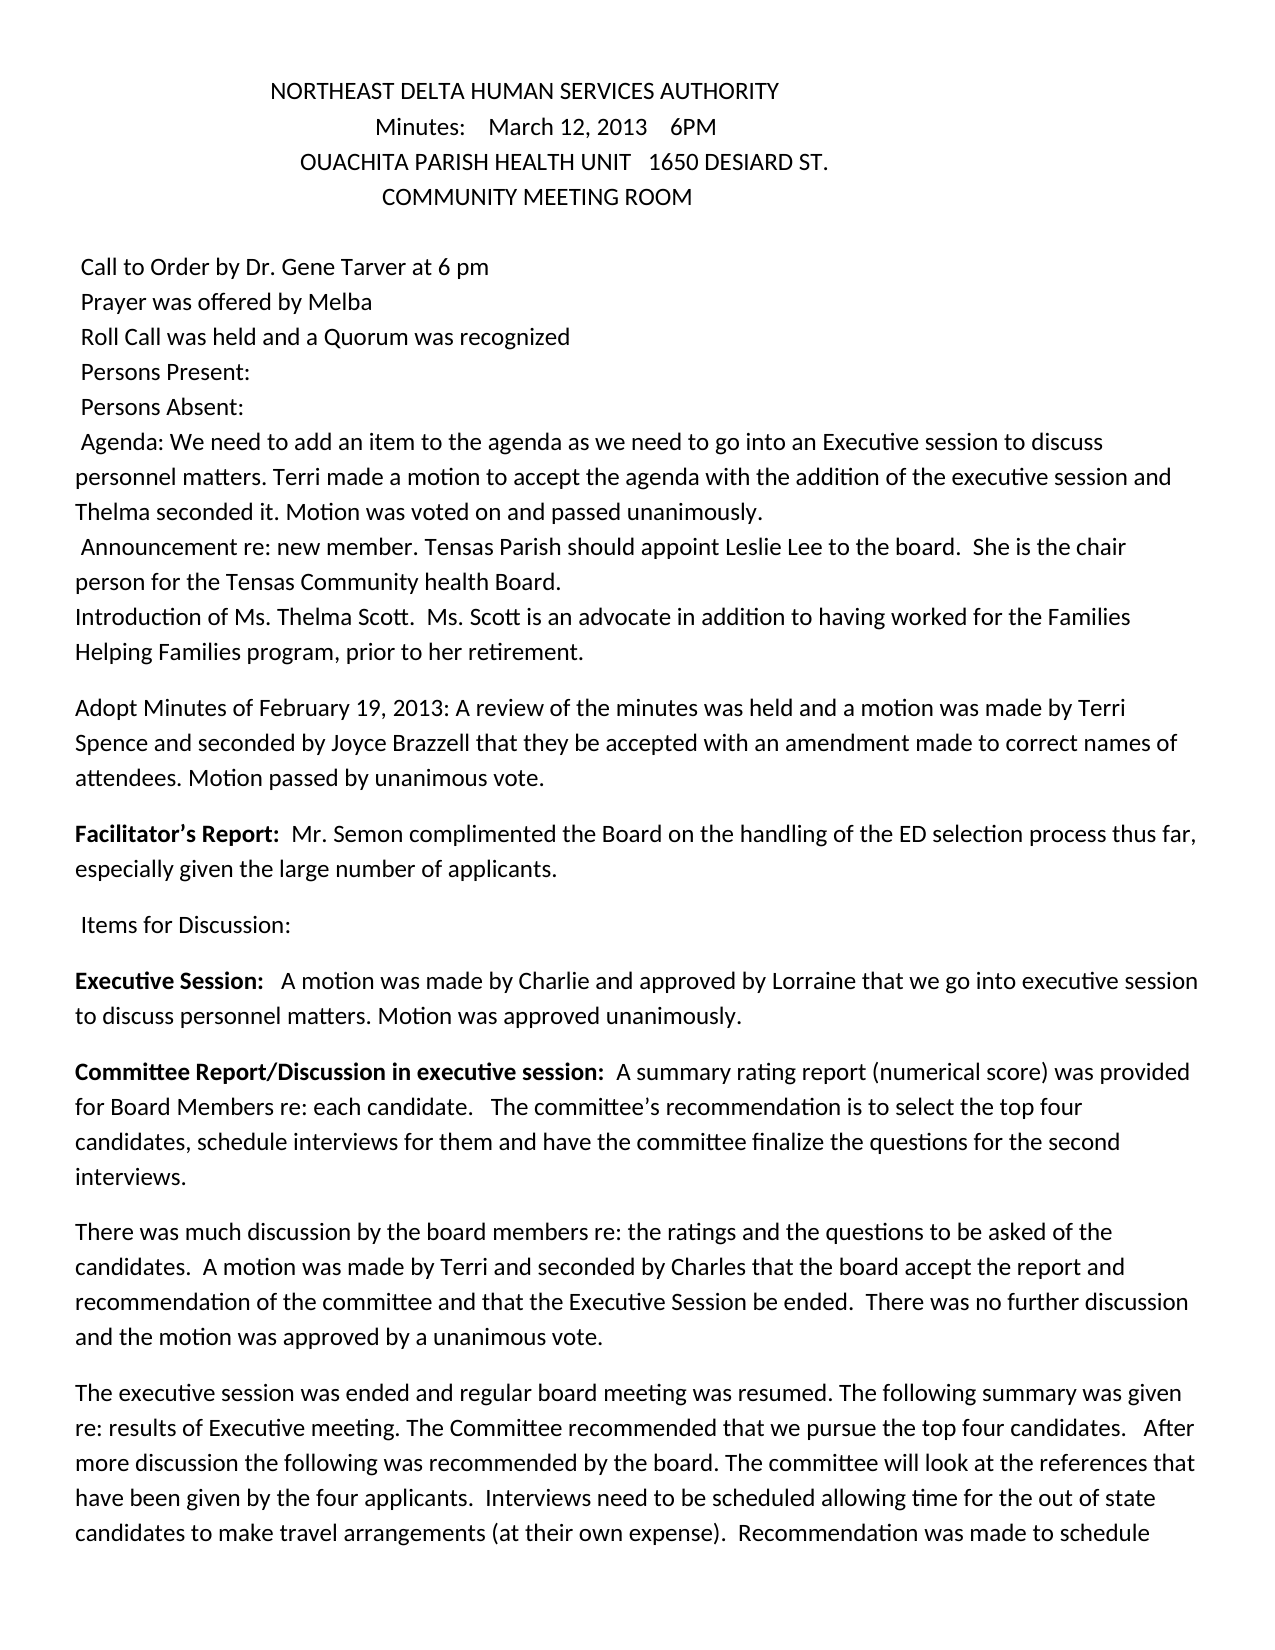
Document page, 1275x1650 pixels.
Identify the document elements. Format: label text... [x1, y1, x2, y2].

text NORTHEAST DELTA HUMAN SERVICES AUTHORITY [150, 75, 1200, 106]
text Facilitator’s Report: Mr. Semon complimented the Board on the handling of the ED selection process thus far, especially given the large number of applicants. [75, 818, 1200, 884]
text OUACHITA PARISH HEALTH UNIT 1650 DESIARD ST. [75, 147, 1200, 177]
text Persons Absent: [75, 392, 1200, 422]
text There was much discussion by the board members re: the ratings and the questions to be asked of the candidates. A motion was made by Terri and seconded by Charles that the board accept the report and recommendation of the committee and that the Executive Session be ended. There was no further discussion and the motion was approved by a unanimous vote. [75, 1217, 1200, 1352]
text Minutes: March 12, 2013 6PM [75, 112, 1200, 142]
text Committee Report/Discussion in executive session: A summary rating report (numerical score) was provided for Board Members re: each candidate. The committee’s recommendation is to select the top four candidates, schedule interviews for them and have the committee finalize the questions for the second interviews. [75, 1056, 1200, 1191]
text Introduction of Ms. Thelma Scott. Ms. Scott is an advocate in addition to having worked for the Families Helping Families program, prior to her retirement. [75, 602, 1200, 667]
text Call to Order by Dr. Gene Tarver at 6 pm [75, 252, 1200, 282]
text Executive Session: A motion was made by Charlie and approved by Lorraine that we go into executive session to discuss personnel matters. Motion was approved unanimously. [75, 965, 1200, 1030]
text COMMUNITY MEETING ROOM [75, 182, 1200, 212]
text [75, 1377, 1200, 1548]
text Items for Discussion: [75, 909, 1200, 939]
text Announcement re: new member. Tensas Parish should appoint Leslie Lee to the board. She is the chair person for the Tensas Community health Board. [75, 532, 1200, 597]
text Persons Present: [75, 357, 1200, 387]
text Roll Call was held and a Quorum was recognized [75, 322, 1200, 352]
text Prayer was offered by Melba [75, 287, 1200, 317]
text Agenda: We need to add an item to the agenda as we need to go into an Executive session to discuss personnel matters. Terri made a motion to accept the agenda with the addition of the executive session and Thelma seconded it. Motion was voted on and passed unanimously. [75, 427, 1200, 527]
text Adopt Minutes of February 19, 2013: A review of the minutes was held and a motion was made by Terri Spence and seconded by Joyce Brazzell that they be accepted with an amendment made to correct names of attendees. Motion passed by unanimous vote. [75, 692, 1200, 793]
